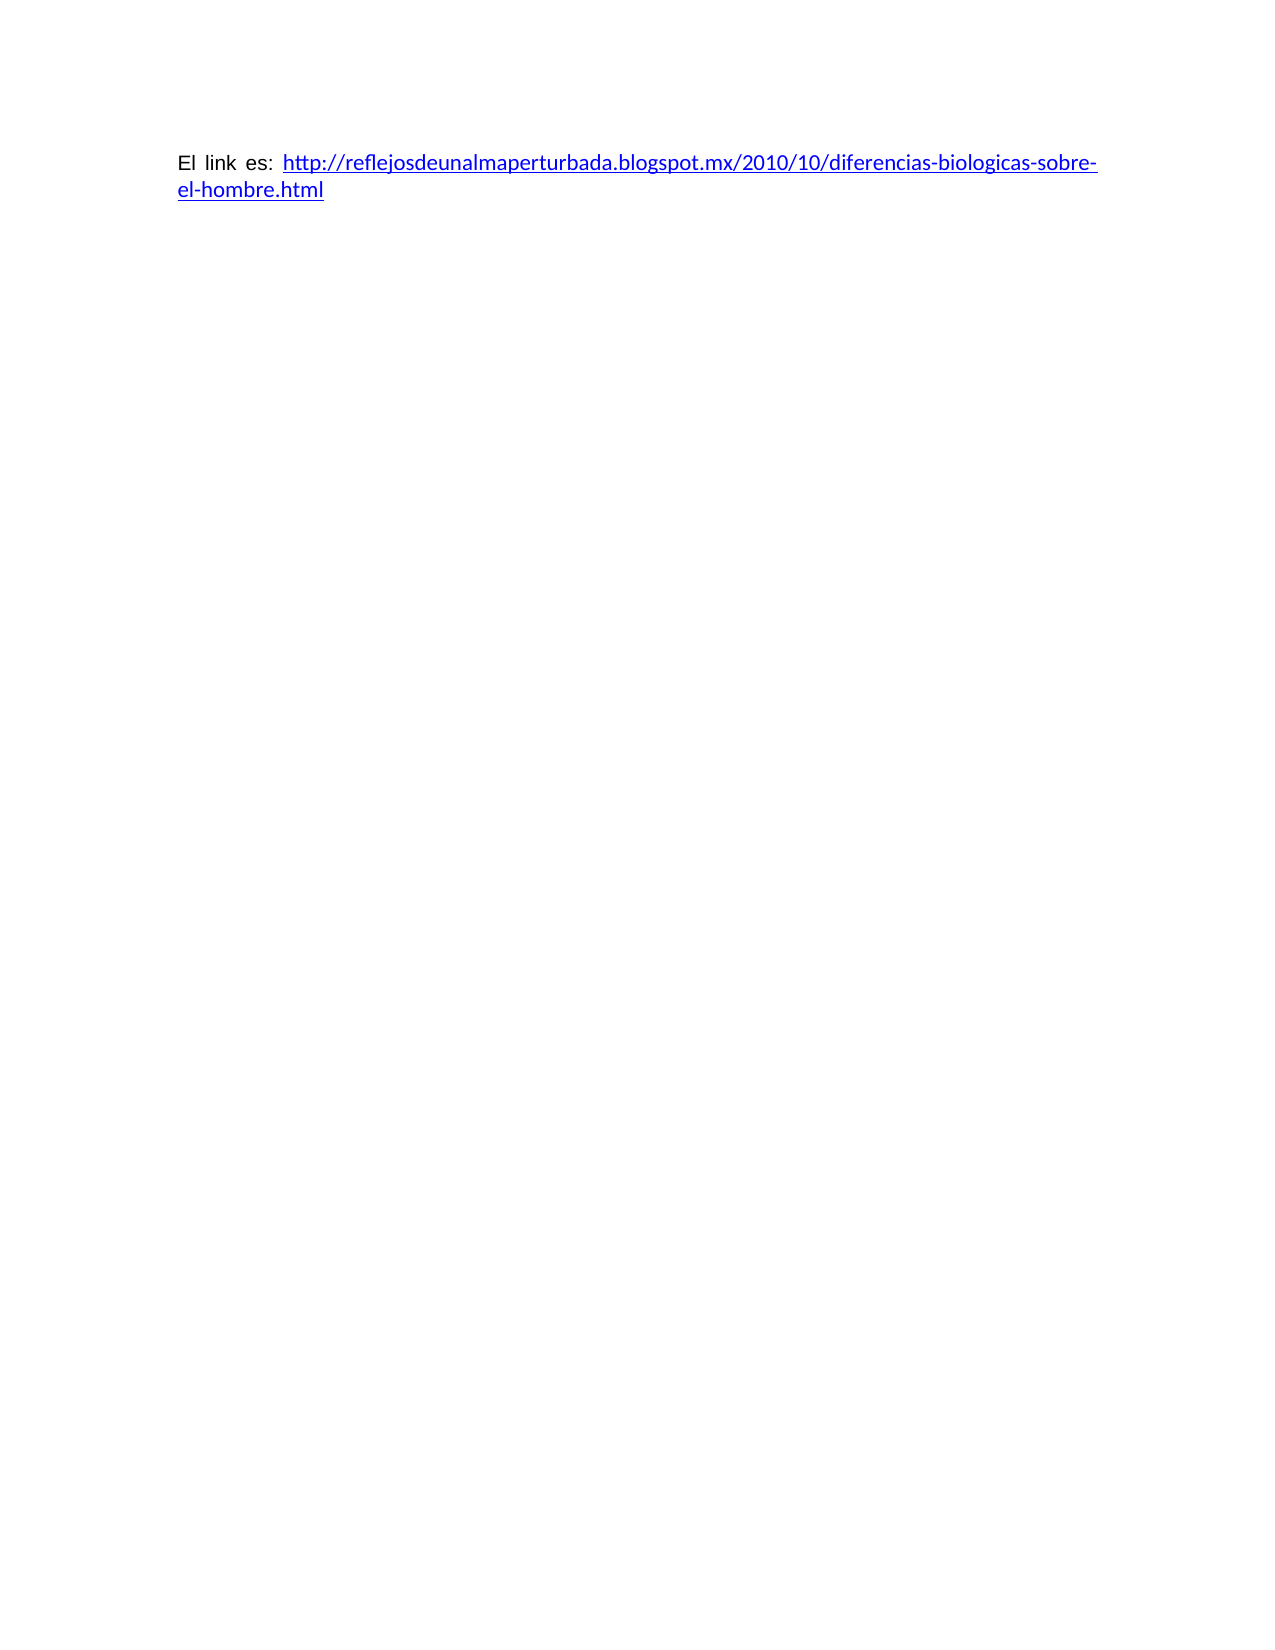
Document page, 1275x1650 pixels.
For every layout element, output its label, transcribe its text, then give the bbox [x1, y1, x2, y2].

text El link es: http://reflejosdeunalmaperturbada.blogspot.mx/2010/10/diferencias-biologicas-sobre-el-hombre.html [177, 148, 1098, 204]
